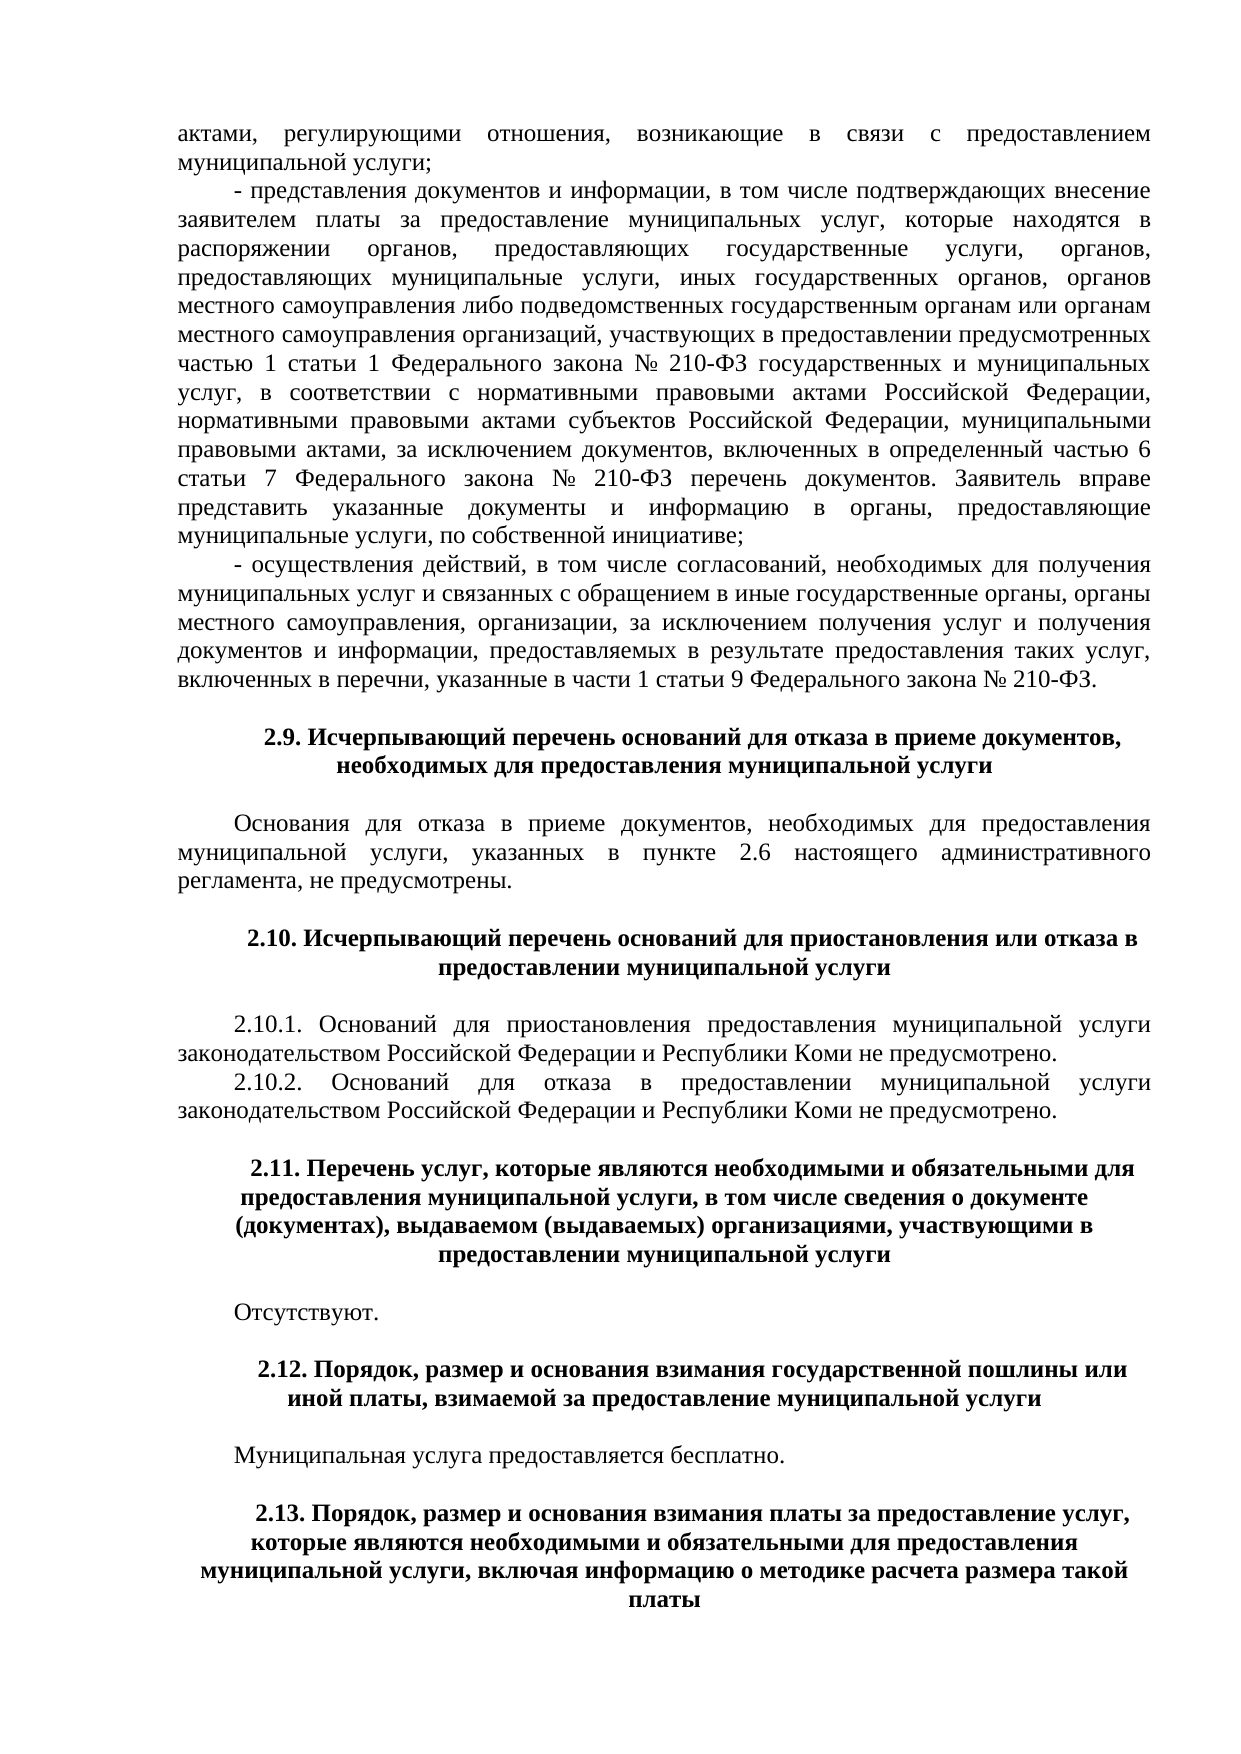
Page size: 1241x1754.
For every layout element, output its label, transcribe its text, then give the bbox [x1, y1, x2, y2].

text Муниципальная услуга предоставляется бесплатно. [177, 1441, 1152, 1469]
text 2.10.2. Оснований для отказа в предоставлении муниципальной услуги законодательством Российской Федерации и Республики Коми не предусмотрено. [177, 1067, 1152, 1124]
text - осуществления действий, в том числе согласований, необходимых для получения муниципальных услуг и связанных с обращением в иные государственные органы, органы местного самоуправления, организации, за исключением получения услуг и получения документов и информации, предоставляемых в результате предоставления таких услуг, включенных в перечни, указанные в части 1 статьи 9 Федерального закона № 210-ФЗ. [177, 549, 1152, 693]
text 2.11. Перечень услуг, которые являются необходимыми и обязательными для предоставления муниципальной услуги, в том числе сведения о документе (документах), выдаваемом (выдаваемых) организациями, участвующими в предоставлении муниципальной услуги [177, 1153, 1152, 1268]
text 2.10. Исчерпывающий перечень оснований для приостановления или отказа в предоставлении муниципальной услуги [177, 923, 1152, 981]
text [177, 118, 1152, 176]
text Основания для отказа в приеме документов, необходимых для предоставления муниципальной услуги, указанных в пункте 2.6 настоящего административного регламента, не предусмотрены. [177, 808, 1152, 894]
text 2.10.1. Оснований для приостановления предоставления муниципальной услуги законодательством Российской Федерации и Республики Коми не предусмотрено. [177, 1009, 1152, 1067]
text 2.13. Порядок, размер и основания взимания платы за предоставление услуг, которые являются необходимыми и обязательными для предоставления муниципальной услуги, включая информацию о методике расчета размера такой платы [177, 1498, 1152, 1613]
text 2.12. Порядок, размер и основания взимания государственной пошлины или иной платы, взимаемой за предоставление муниципальной услуги [177, 1354, 1152, 1412]
text 2.9. Исчерпывающий перечень оснований для отказа в приеме документов, необходимых для предоставления муниципальной услуги [177, 722, 1152, 779]
text Отсутствуют. [177, 1297, 1152, 1326]
text - представления документов и информации, в том числе подтверждающих внесение заявителем платы за предоставление муниципальных услуг, которые находятся в распоряжении органов, предоставляющих государственные услуги, органов, предоставляющих муниципальные услуги, иных государственных органов, органов местного самоуправления либо подведомственных государственным органам или органам местного самоуправления организаций, участвующих в предоставлении предусмотренных частью 1 статьи 1 Федерального закона № 210-ФЗ государственных и муниципальных услуг, в соответствии с нормативными правовыми актами Российской Федерации, нормативными правовыми актами субъектов Российской Федерации, муниципальными правовыми актами, за исключением документов, включенных в определенный частью 6 статьи 7 Федерального закона № 210-ФЗ перечень документов. Заявитель вправе представить указанные документы и информацию в органы, предоставляющие муниципальные услуги, по собственной инициативе; [177, 176, 1152, 549]
